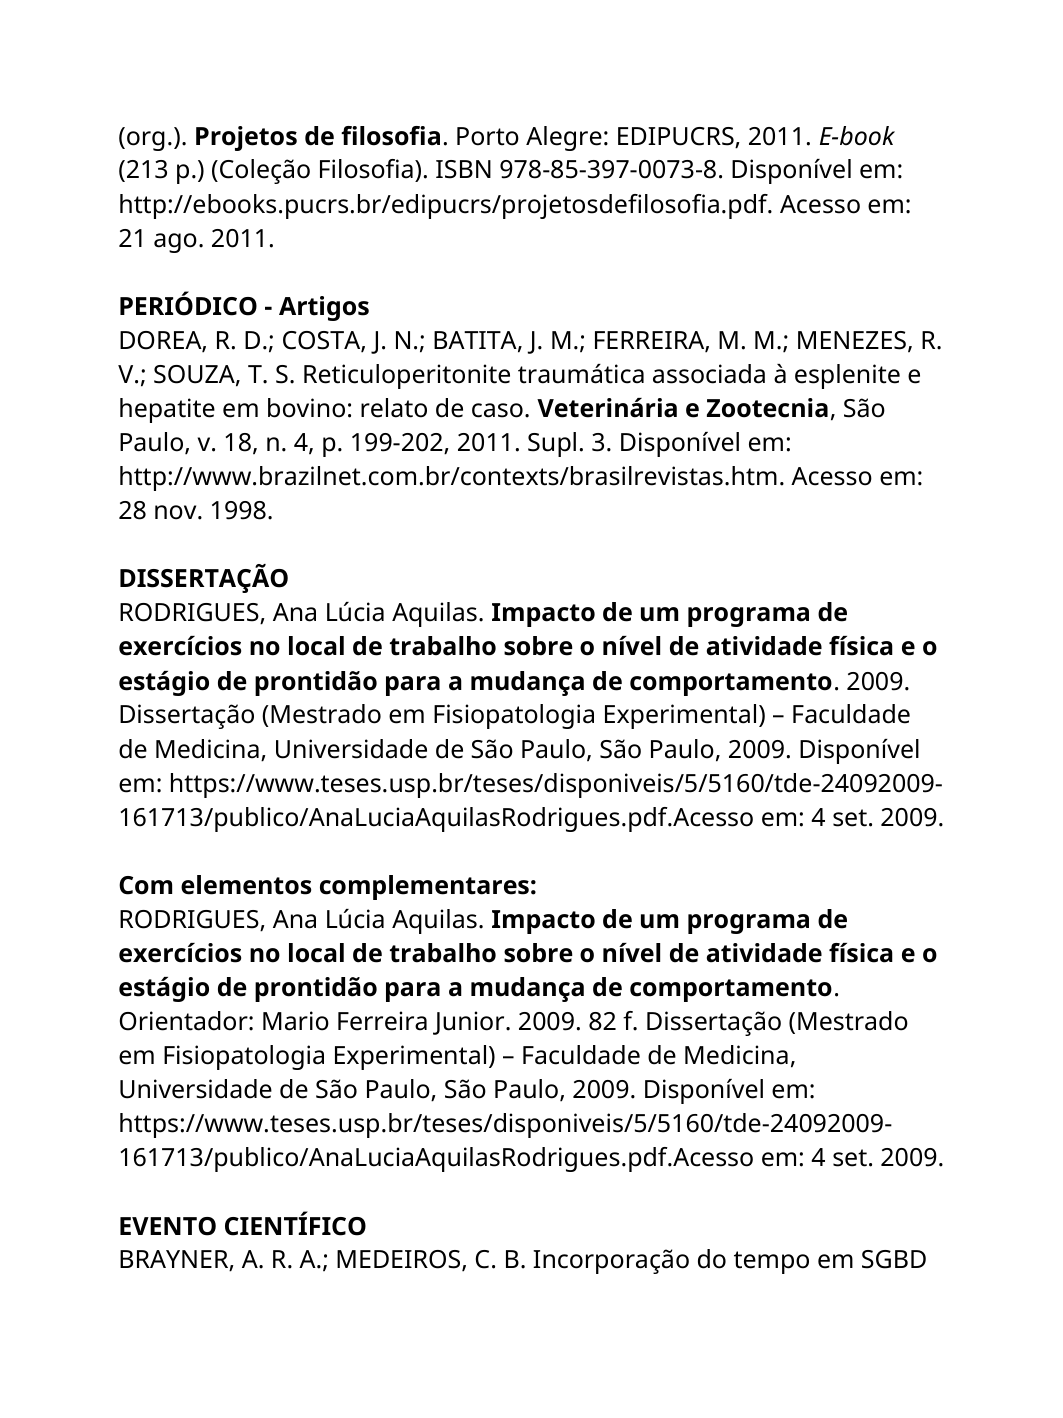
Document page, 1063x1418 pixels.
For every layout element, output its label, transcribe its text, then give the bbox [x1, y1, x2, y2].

text DISSERTAÇÃO [118, 561, 945, 595]
text PERIÓDICO - Artigos [118, 288, 945, 322]
text DOREA, R. D.; COSTA, J. N.; BATITA, J. M.; FERREIRA, M. M.; MENEZES, R. V.; SOUZA, T. S. Reticuloperitonite traumática associada à esplenite e hepatite em bovino: relato de caso. Veterinária e Zootecnia, São Paulo, v. 18, n. 4, p. 199-202, 2011. Supl. 3. Disponível em: http://www.brazilnet.com.br/contexts/brasilrevistas.htm. Acesso em: 28 nov. 1998. [118, 322, 945, 527]
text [118, 118, 945, 254]
text Com elementos complementares: [118, 867, 945, 902]
text EVENTO CIENTÍFICO [118, 1208, 945, 1242]
text RODRIGUES, Ana Lúcia Aquilas. Impacto de um programa de exercícios no local de trabalho sobre o nível de atividade física e o estágio de prontidão para a mudança de comportamento. 2009. Dissertação (Mestrado em Fisiopatologia Experimental) – Faculdade de Medicina, Universidade de São Paulo, São Paulo, 2009. Disponível em: https://www.teses.usp.br/teses/disponiveis/5/5160/tde-24092009-161713/publico/AnaLuciaAquilasRodrigues.pdf.Acesso em: 4 set. 2009. [118, 595, 945, 833]
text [118, 1242, 945, 1276]
text RODRIGUES, Ana Lúcia Aquilas. Impacto de um programa de exercícios no local de trabalho sobre o nível de atividade física e o estágio de prontidão para a mudança de comportamento. Orientador: Mario Ferreira Junior. 2009. 82 f. Dissertação (Mestrado em Fisiopatologia Experimental) – Faculdade de Medicina, Universidade de São Paulo, São Paulo, 2009. Disponível em: https://www.teses.usp.br/teses/disponiveis/5/5160/tde-24092009-161713/publico/AnaLuciaAquilasRodrigues.pdf.Acesso em: 4 set. 2009. [118, 902, 945, 1174]
